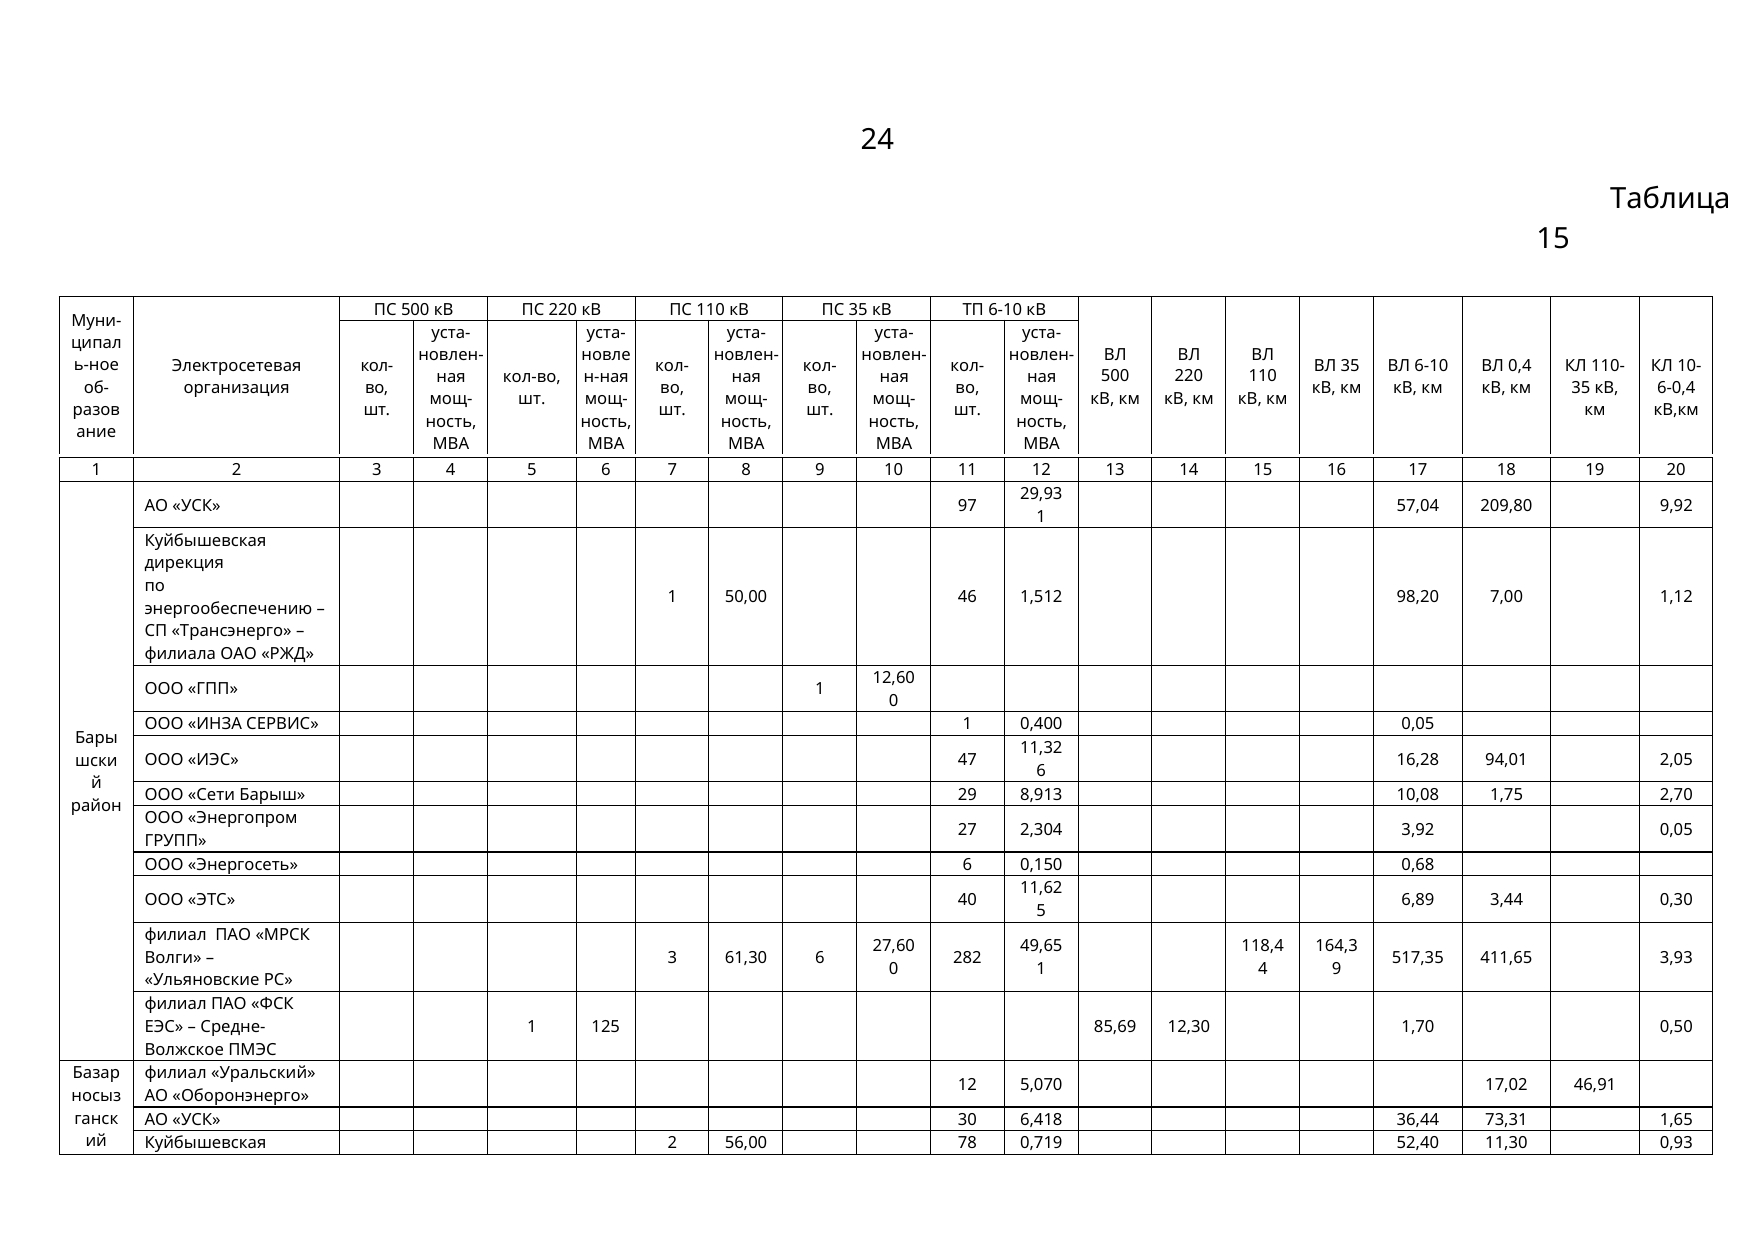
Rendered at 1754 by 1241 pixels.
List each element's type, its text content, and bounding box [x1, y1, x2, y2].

table_cell [709, 782, 782, 805]
table_header ПС 500 кВ [340, 297, 487, 319]
table_cell [1152, 528, 1225, 664]
table_cell 3,93 [1640, 923, 1712, 991]
table_cell [709, 1108, 782, 1130]
table_cell [1463, 853, 1550, 875]
table_cell 6 [931, 853, 1004, 875]
table_cell [931, 666, 1004, 711]
table_cell [1300, 853, 1373, 875]
table_cell [636, 482, 708, 527]
table_cell ООО «ЭТС» [134, 876, 339, 922]
table_cell [636, 876, 708, 922]
table_cell [636, 1108, 708, 1130]
table_cell 73,31 [1463, 1108, 1550, 1130]
table_cell [709, 1061, 782, 1106]
table_header ВЛ 220 кВ, км [1152, 297, 1225, 454]
table_header ВЛ 500 кВ, км [1079, 297, 1151, 454]
table_cell [340, 853, 413, 875]
table_cell [340, 1131, 413, 1154]
table_header 4 [414, 458, 487, 481]
table_cell [1079, 806, 1151, 851]
table_cell 0,150 [1005, 853, 1078, 875]
table_cell [1300, 482, 1373, 527]
table_cell 29 [931, 782, 1004, 805]
table_cell [1300, 736, 1373, 781]
table_cell [577, 482, 635, 527]
table_cell 61,30 [709, 923, 782, 991]
table_cell [1152, 666, 1225, 711]
table_cell [488, 1108, 576, 1130]
table_header КЛ 10-6-0,4 кВ,км [1640, 297, 1712, 454]
table_cell уста-новлен-ная мощ-ность, МВА [1005, 321, 1078, 454]
table_cell уста-новлен-ная мощ-ность, МВА [709, 321, 782, 454]
table_cell [636, 1061, 708, 1106]
table_cell 46,91 [1551, 1061, 1639, 1106]
table_cell [577, 1108, 635, 1130]
table_cell 1 [636, 528, 708, 664]
table_cell [1551, 806, 1639, 851]
table_cell [783, 992, 856, 1060]
table_cell 85,69 [1079, 992, 1151, 1060]
table_cell [783, 1061, 856, 1106]
table_cell 0,719 [1005, 1131, 1078, 1154]
table_cell 1,70 [1374, 992, 1462, 1060]
table_cell [857, 992, 930, 1060]
table_cell [414, 923, 487, 991]
table_cell 6,89 [1374, 876, 1462, 922]
table_header ПС 220 кВ [488, 297, 635, 319]
table_cell [1463, 806, 1550, 851]
table_cell [1226, 482, 1299, 527]
table_cell 8,913 [1005, 782, 1078, 805]
table_cell [577, 806, 635, 851]
table_header ВЛ 6-10 кВ, км [1374, 297, 1462, 454]
table_cell [340, 1061, 413, 1106]
table_cell 3,44 [1463, 876, 1550, 922]
table_cell [857, 1131, 930, 1154]
table_cell [1551, 528, 1639, 664]
table_cell [709, 712, 782, 735]
table_cell [340, 782, 413, 805]
table_cell [636, 736, 708, 781]
table_cell 411,65 [1463, 923, 1550, 991]
table_cell [414, 666, 487, 711]
table_cell [1640, 1061, 1712, 1106]
table_cell кол-во, шт. [931, 321, 1004, 454]
table_cell [857, 853, 930, 875]
table_cell [1463, 712, 1550, 735]
table_cell 11,326 [1005, 736, 1078, 781]
table_header Электросетевая организация [134, 297, 339, 454]
table_cell [783, 1131, 856, 1154]
table_cell кол-во, шт. [488, 321, 576, 454]
table_cell [783, 1108, 856, 1130]
table_cell [636, 992, 708, 1060]
table_cell филиал «Уральский» АО «Оборонэнерго» [134, 1061, 339, 1106]
table_cell [1551, 853, 1639, 875]
table_cell [1152, 482, 1225, 527]
table_cell 1 [488, 992, 576, 1060]
table_cell [488, 482, 576, 527]
table_cell ООО «ГПП» [134, 666, 339, 711]
table_cell [1226, 853, 1299, 875]
table_header 14 [1152, 458, 1225, 481]
table_cell 0,30 [1640, 876, 1712, 922]
table_cell [1300, 1108, 1373, 1130]
table_cell кол-во, шт. [636, 321, 708, 454]
table_cell [636, 853, 708, 875]
table_cell [1152, 712, 1225, 735]
table_cell [1079, 1131, 1151, 1154]
table_cell [1300, 782, 1373, 805]
table_header КЛ 110-35 кВ, км [1551, 297, 1639, 454]
table_cell [1640, 666, 1712, 711]
table_cell 97 [931, 482, 1004, 527]
table_cell [577, 1061, 635, 1106]
table_cell Барышский район [60, 482, 133, 1060]
table_cell [577, 712, 635, 735]
table_cell [577, 853, 635, 875]
table_cell [1300, 876, 1373, 922]
table_cell [488, 782, 576, 805]
table_cell [783, 736, 856, 781]
table_cell [1463, 666, 1550, 711]
table_cell [1079, 876, 1151, 922]
table_cell 1 [783, 666, 856, 711]
table_cell [414, 482, 487, 527]
table_cell [414, 853, 487, 875]
table_cell АО «УСК» [134, 482, 339, 527]
table_cell [488, 528, 576, 664]
table_cell [1300, 1061, 1373, 1106]
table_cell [134, 1131, 339, 1154]
table_cell [340, 666, 413, 711]
table_header 2 [134, 458, 339, 481]
table_header 19 [1551, 458, 1639, 481]
text Таблица 15 [1536, 177, 1754, 257]
table_cell [1152, 736, 1225, 781]
table_cell [1300, 528, 1373, 664]
table_cell 27 [931, 806, 1004, 851]
table_cell [636, 666, 708, 711]
table_header Муни-ципаль-ное об-разование [60, 297, 133, 454]
table_cell [1551, 712, 1639, 735]
table_cell [857, 712, 930, 735]
table_cell [577, 528, 635, 664]
table_cell [1226, 1131, 1299, 1154]
table_cell [488, 923, 576, 991]
table_cell [577, 666, 635, 711]
table_cell [577, 876, 635, 922]
table_header 7 [636, 458, 708, 481]
table_cell 1,512 [1005, 528, 1078, 664]
table_cell 16,28 [1374, 736, 1462, 781]
table_cell [636, 806, 708, 851]
table_cell [1079, 482, 1151, 527]
table_cell [414, 736, 487, 781]
table_cell [1226, 782, 1299, 805]
table_cell Базарносызганский район [60, 1061, 133, 1154]
table_cell [709, 666, 782, 711]
table_cell [340, 482, 413, 527]
table_cell кол-во, шт. [340, 321, 413, 454]
table_cell 0,400 [1005, 712, 1078, 735]
table_cell [1079, 736, 1151, 781]
table_cell [1551, 666, 1639, 711]
table_cell 49,651 [1005, 923, 1078, 991]
table_header ПС 110 кВ [636, 297, 782, 319]
table_cell [931, 992, 1004, 1060]
table_cell 0,05 [1640, 806, 1712, 851]
table_header ТП 6-10 кВ [931, 297, 1078, 319]
table_cell [1079, 782, 1151, 805]
table_cell 30 [931, 1108, 1004, 1130]
table_cell [1079, 923, 1151, 991]
table_cell [488, 736, 576, 781]
table_cell 3,92 [1374, 806, 1462, 851]
table_cell 2,70 [1640, 782, 1712, 805]
table_cell [1300, 712, 1373, 735]
table_cell [783, 482, 856, 527]
table_cell [783, 853, 856, 875]
table_cell [1152, 806, 1225, 851]
table_cell 3 [636, 923, 708, 991]
table_cell АО «УСК» [134, 1108, 339, 1130]
table_cell [1152, 853, 1225, 875]
table_cell [1374, 666, 1462, 711]
table_cell [488, 1061, 576, 1106]
table_cell [577, 923, 635, 991]
table_cell [577, 736, 635, 781]
table_cell [1226, 712, 1299, 735]
table_header ВЛ 0,4 кВ, км [1463, 297, 1550, 454]
table_cell [1551, 1108, 1639, 1130]
table_cell 27,600 [857, 923, 930, 991]
table_cell [414, 876, 487, 922]
table_cell уста-новлен-ная мощ-ность, МВА [414, 321, 487, 454]
table_cell [340, 806, 413, 851]
table_cell [1079, 712, 1151, 735]
table_cell [488, 1131, 576, 1154]
table_cell [1226, 806, 1299, 851]
table_cell [340, 992, 413, 1060]
table_cell [709, 806, 782, 851]
table_cell [1005, 992, 1078, 1060]
table_cell 46 [931, 528, 1004, 664]
table_cell [1640, 712, 1712, 735]
table_header 5 [488, 458, 576, 481]
table_cell [1152, 923, 1225, 991]
table_cell ООО «Сети Барыш» [134, 782, 339, 805]
table_header 8 [709, 458, 782, 481]
table_header ВЛ 35 кВ, км [1300, 297, 1373, 454]
table_cell [488, 806, 576, 851]
table_cell 118,44 [1226, 923, 1299, 991]
table_header 3 [340, 458, 413, 481]
table_cell [340, 923, 413, 991]
table_cell [340, 876, 413, 922]
table_cell [1374, 1061, 1462, 1106]
table_cell уста-новлен-ная мощ-ность, МВА [577, 321, 635, 454]
table_header ВЛ 110 кВ, км [1226, 297, 1299, 454]
table_header 18 [1463, 458, 1550, 481]
table_cell [857, 782, 930, 805]
table_cell 98,20 [1374, 528, 1462, 664]
table_cell [414, 992, 487, 1060]
table_cell [1226, 1061, 1299, 1106]
table_cell [414, 806, 487, 851]
table_cell 1 [931, 712, 1004, 735]
table_cell [1551, 482, 1639, 527]
table_cell [1300, 806, 1373, 851]
table_cell 1,75 [1463, 782, 1550, 805]
table_cell 12 [931, 1061, 1004, 1106]
table_cell ООО «Энергопром ГРУПП» [134, 806, 339, 851]
table_cell [783, 876, 856, 922]
table_header ПС 35 кВ [783, 297, 930, 319]
table_cell [783, 528, 856, 664]
table_cell ООО «ИНЗА СЕРВИС» [134, 712, 339, 735]
table_cell [636, 712, 708, 735]
table_cell [1152, 1131, 1225, 1154]
table_cell 5,070 [1005, 1061, 1078, 1106]
table_cell 11,30 [1463, 1131, 1550, 1154]
table_cell [488, 712, 576, 735]
table_cell [1005, 666, 1078, 711]
table_cell 209,80 [1463, 482, 1550, 527]
table_cell 1,12 [1640, 528, 1712, 664]
table_cell 7,00 [1463, 528, 1550, 664]
table_cell уста-новлен-ная мощ-ность, МВА [857, 321, 930, 454]
table_cell 12,30 [1152, 992, 1225, 1060]
table_cell 9,92 [1640, 482, 1712, 527]
table_cell [340, 712, 413, 735]
table_cell Куйбышевская дирекция по энергообеспечению – СП «Трансэнерго» – филиала ОАО «РЖД» [134, 528, 339, 664]
table_header 12 [1005, 458, 1078, 481]
table_cell 282 [931, 923, 1004, 991]
table_cell [1079, 666, 1151, 711]
table_header 20 [1640, 458, 1712, 481]
table_cell [340, 1108, 413, 1130]
table_cell [414, 528, 487, 664]
table_cell 1,65 [1640, 1108, 1712, 1130]
table_cell [577, 1131, 635, 1154]
table_cell 6 [783, 923, 856, 991]
table_cell 57,04 [1374, 482, 1462, 527]
table_cell [1226, 528, 1299, 664]
table_cell [1152, 1108, 1225, 1130]
table_cell [1300, 666, 1373, 711]
table_cell [1551, 1131, 1639, 1154]
table_cell 40 [931, 876, 1004, 922]
table_cell [1079, 1108, 1151, 1130]
table_header 13 [1079, 458, 1151, 481]
table_cell [488, 853, 576, 875]
table_cell [1300, 1131, 1373, 1154]
table_cell [1551, 876, 1639, 922]
table_header 15 [1226, 458, 1299, 481]
table_cell [414, 1061, 487, 1106]
table_cell [1226, 876, 1299, 922]
table_cell 6,418 [1005, 1108, 1078, 1130]
table_cell [1551, 992, 1639, 1060]
table_cell [414, 1108, 487, 1130]
table_cell 50,00 [709, 528, 782, 664]
table_cell [857, 1108, 930, 1130]
table_cell [783, 782, 856, 805]
table_cell [709, 876, 782, 922]
table_cell [1551, 782, 1639, 805]
table_cell [1152, 1061, 1225, 1106]
table_cell [1226, 992, 1299, 1060]
table_cell [488, 666, 576, 711]
table_cell [340, 528, 413, 664]
table_cell 2,304 [1005, 806, 1078, 851]
table_cell ООО «ИЭС» [134, 736, 339, 781]
table_cell [709, 853, 782, 875]
table_cell 2,05 [1640, 736, 1712, 781]
table_cell [1226, 666, 1299, 711]
table_cell [414, 1131, 487, 1154]
table_cell 0,68 [1374, 853, 1462, 875]
table_cell 17,02 [1463, 1061, 1550, 1106]
table_header 6 [577, 458, 635, 481]
table_cell 78 [931, 1131, 1004, 1154]
table_cell 36,44 [1374, 1108, 1462, 1130]
table_header 1 [60, 458, 133, 481]
table_cell [414, 712, 487, 735]
table_cell [1079, 528, 1151, 664]
table_cell [1152, 876, 1225, 922]
table_cell [857, 1061, 930, 1106]
table_header 9 [783, 458, 856, 481]
table_cell [488, 876, 576, 922]
table_cell [1226, 736, 1299, 781]
table_cell ООО «Энергосеть» [134, 853, 339, 875]
table_cell [1463, 992, 1550, 1060]
table_cell 47 [931, 736, 1004, 781]
table_cell [709, 482, 782, 527]
table_cell 52,40 [1374, 1131, 1462, 1154]
table_cell [709, 736, 782, 781]
table_cell [636, 782, 708, 805]
table_cell 12,600 [857, 666, 930, 711]
table_header 10 [857, 458, 930, 481]
table_cell [709, 992, 782, 1060]
table_cell [783, 712, 856, 735]
table_cell 0,05 [1374, 712, 1462, 735]
table_cell 0,50 [1640, 992, 1712, 1060]
table_cell 10,08 [1374, 782, 1462, 805]
table_cell [1079, 853, 1151, 875]
table_header 17 [1374, 458, 1462, 481]
table_header 16 [1300, 458, 1373, 481]
table_cell [1226, 1108, 1299, 1130]
table_cell филиал ПАО «ФСК ЕЭС» – Средне-Волжское ПМЭС [134, 992, 339, 1060]
table_cell 29,931 [1005, 482, 1078, 527]
table_cell [857, 806, 930, 851]
table_cell [1551, 736, 1639, 781]
table_cell кол-во, шт. [783, 321, 856, 454]
table_cell [857, 482, 930, 527]
table_cell 11,625 [1005, 876, 1078, 922]
table_cell [414, 782, 487, 805]
table_cell [340, 736, 413, 781]
table_cell 0,93 [1640, 1131, 1712, 1154]
table_cell 164,39 [1300, 923, 1373, 991]
table_header 11 [931, 458, 1004, 481]
table_cell [1640, 853, 1712, 875]
table_cell [577, 782, 635, 805]
table_cell [1300, 992, 1373, 1060]
table_cell [1079, 1061, 1151, 1106]
table_cell [1152, 782, 1225, 805]
table_cell [1551, 923, 1639, 991]
table_cell 56,00 [709, 1131, 782, 1154]
table_cell 125 [577, 992, 635, 1060]
table_cell [857, 736, 930, 781]
table_cell 517,35 [1374, 923, 1462, 991]
table_cell [857, 528, 930, 664]
table_cell [783, 806, 856, 851]
table_cell [857, 876, 930, 922]
table_cell 94,01 [1463, 736, 1550, 781]
table_cell филиал ПАО «МРСК Волги» – «Ульяновские РС» [134, 923, 339, 991]
table_cell 2 [636, 1131, 708, 1154]
